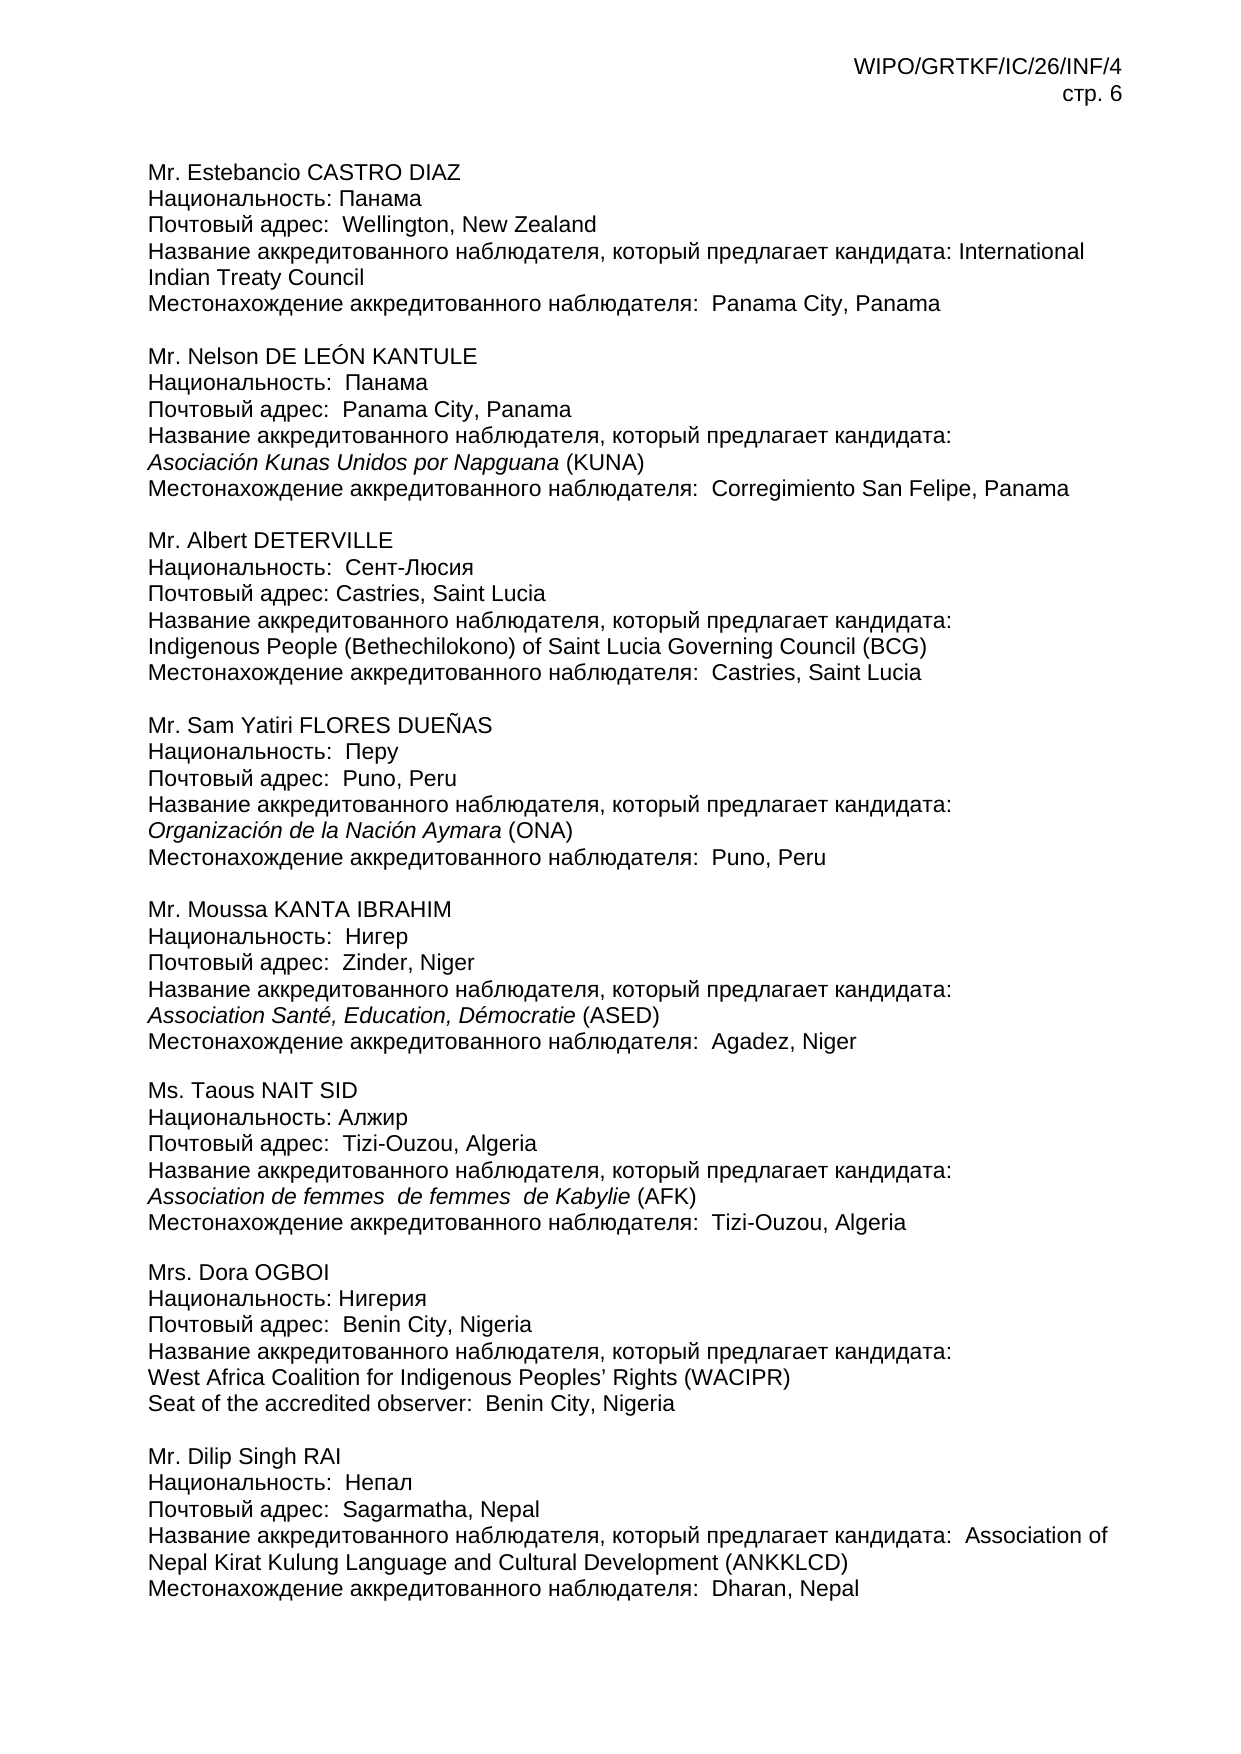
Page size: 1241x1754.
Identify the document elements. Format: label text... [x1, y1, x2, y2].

text Mr. Albert DETERVILLE [148, 527, 1122, 554]
text Ms. Taous NAIT SID [148, 1077, 1122, 1104]
text Association de femmes de femmes de Kabylie (AFK) [148, 1183, 1122, 1209]
text Mr. Dilip Singh RAI [148, 1443, 1122, 1469]
text Национальность: Непал [148, 1469, 1122, 1496]
text Национальность: Перу [148, 738, 1122, 765]
text Mr. Nelson DE LEÓN KANTULE [148, 343, 1122, 369]
text Mr. Estebancio CASTRO DIAZ [148, 158, 1122, 185]
text Местонахождение аккредитованного наблюдателя: Agadez, Niger [148, 1028, 1122, 1054]
text Название аккредитованного наблюдателя, который предлагает кандидата: Association of Nepal Kirat Kulung Language and Cultural Development (ANKKLCD) Местонахождение аккредитованного наблюдателя: Dharan, Nepal [148, 1522, 1122, 1601]
text Национальность: Нигерия [148, 1285, 1122, 1311]
text Mr. Sam Yatiri FLORES DUEÑAS [148, 712, 1122, 738]
text Почтовый адрес: Zinder, Niger [148, 949, 1122, 976]
text Местонахождение аккредитованного наблюдателя: Corregimiento San Felipe, [148, 475, 1122, 501]
text Национальность: Сент-Люсия Почтовый адрес: Castries Saint Lucia Название аккредитованного наблюдателя, который предлагает кандидата: Indigenous People (Bethechilokono) of Saint Lucia Governing Council (BCG) Местонахождение аккредитованного наблюдателя: Castries Saint Lucia [148, 554, 1122, 686]
text Национальность: Панама [148, 369, 1122, 396]
text Название аккредитованного наблюдателя, который предлагает кандидата: [148, 422, 1122, 448]
text Национальность: Алжир [148, 1104, 1122, 1130]
text Asociación Kunas Unidos por Napguana (KUNA) [148, 448, 1122, 475]
text Название аккредитованного наблюдателя, который предлагает кандидата: International Indian Treaty Council [148, 238, 1122, 290]
text Почтовый адрес: Sagarmatha, Nepal [148, 1496, 1122, 1522]
text Mr. Moussa KANTA IBRAHIM [148, 896, 1122, 923]
text Почтовый адрес: Panama City, [148, 396, 1122, 422]
text Национальность: Нигер [148, 923, 1122, 949]
text Почтовый адрес: Benin City, Nigeria [148, 1311, 1122, 1338]
text Название аккредитованного наблюдателя, который предлагает кандидата: [148, 976, 1122, 1002]
text Mrs. Dora OGBOI [148, 1258, 1122, 1285]
text Местонахождение аккредитованного наблюдателя: Tizi-Ouzou, Algeria [148, 1209, 1122, 1236]
text Почтовый адрес: Wellington, New Zealand [148, 211, 1122, 238]
text Местонахождение аккредитованного наблюдателя: Panama City, Panama [148, 290, 1122, 317]
text Название аккредитованного наблюдателя, который предлагает кандидата: [148, 1338, 1122, 1364]
text West Africa Coalition for Indigenous Peoples’ Rights (WACIPR) Seat of the accredited observer: Benin City, Nigeria [148, 1364, 1122, 1417]
text Название аккредитованного наблюдателя, который предлагает кандидата: [148, 1157, 1122, 1183]
text Почтовый адрес: Tizi-Ouzou, Algeria [148, 1130, 1122, 1157]
text Национальность: Панама [148, 185, 1122, 211]
text Association Santé, Education, Démocratie (ASED) [148, 1002, 1122, 1028]
text Почтовый адрес: Puno, Peru Название аккредитованного наблюдателя, который предлагает кандидата: Organización de la Nación Aymara (ONA) Местонахождение аккредитованного наблюдателя: Puno, Peru [148, 765, 1122, 870]
